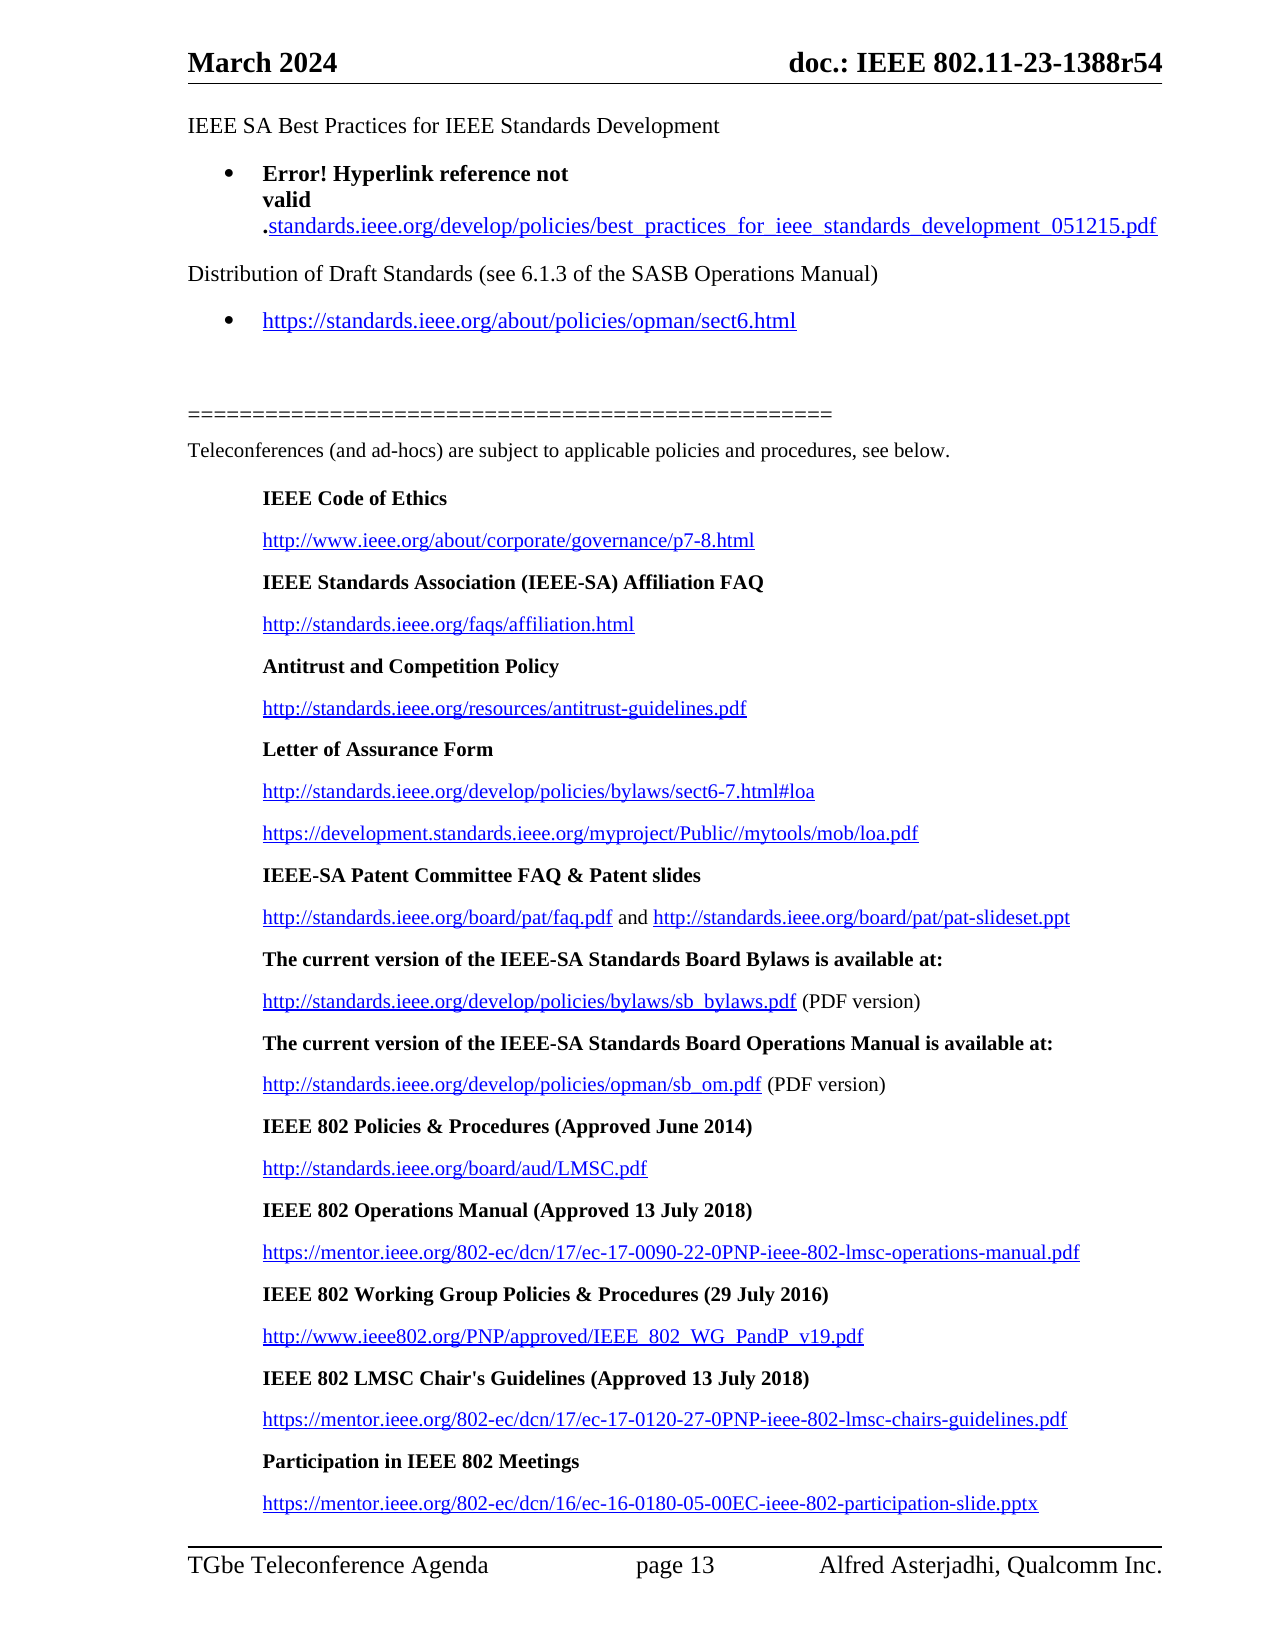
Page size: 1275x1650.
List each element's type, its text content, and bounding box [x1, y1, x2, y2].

text IEEE 802 LMSC Chair's Guidelines (Approved 13 July 2018) [262, 1365, 1162, 1389]
text http://standards.ieee.org/develop/policies/opman/sb_om.pdf (PDF version) [262, 1072, 1162, 1096]
text Participation in IEEE 802 Meetings [262, 1449, 1162, 1473]
text IEEE Standards Association (IEEE-SA) Affiliation FAQ [262, 570, 1162, 594]
text IEEE 802 Policies & Procedures (Approved June 2014) [262, 1114, 1162, 1138]
text Antitrust and Competition Policy [262, 653, 1162, 678]
text http://standards.ieee.org/develop/policies/bylaws/sb_bylaws.pdf (PDF version) [262, 988, 1162, 1013]
text Teleconferences (and ad-hocs) are subject to applicable policies and procedures, see below. [187, 438, 1162, 462]
text http://standards.ieee.org/board/aud/LMSC.pdf [262, 1156, 1162, 1180]
text IEEE Code of Ethics [262, 486, 1162, 510]
text http://standards.ieee.org/faqs/affiliation.html [262, 612, 1162, 636]
text http://standards.ieee.org/resources/antitrust-guidelines.pdf [262, 695, 1162, 719]
text http://standards.ieee.org/board/pat/faq.pdf and http://standards.ieee.org/board/pat/pat-slideset.ppt [262, 905, 1162, 929]
text The current version of the IEEE-SA Standards Board Bylaws is available at: [262, 947, 1162, 971]
text ================================================== [187, 401, 1162, 427]
text Distribution of Draft Standards (see 6.1.3 of the SASB Operations Manual) [187, 259, 1162, 286]
text http://standards.ieee.org/develop/policies/bylaws/sect6-7.html#loa [262, 779, 1162, 803]
text The current version of the IEEE-SA Standards Board Operations Manual is available at: [262, 1030, 1162, 1054]
text https://mentor.ieee.org/802-ec/dcn/16/ec-16-0180-05-00EC-ieee-802-participation-slide.pptx [262, 1491, 1162, 1515]
text IEEE 802 Working Group Policies & Procedures (29 July 2016) [262, 1282, 1162, 1306]
text IEEE-SA Patent Committee FAQ & Patent slides [262, 863, 1162, 887]
text http://www.ieee802.org/PNP/approved/IEEE_802_WG_PandP_v19.pdf [262, 1323, 1162, 1348]
list https://standards.ieee.org/about/policies/opman/sect6.html [225, 307, 1162, 333]
text https://mentor.ieee.org/802-ec/dcn/17/ec-17-0090-22-0PNP-ieee-802-lmsc-operations-manual.pdf [262, 1240, 1162, 1264]
text https://development.standards.ieee.org/myproject/Public//mytools/mob/loa.pdf [262, 821, 1162, 845]
text IEEE SA Best Practices for IEEE Standards Development [187, 112, 1162, 139]
text Letter of Assurance Form [262, 737, 1162, 761]
text https://mentor.ieee.org/802-ec/dcn/17/ec-17-0120-27-0PNP-ieee-802-lmsc-chairs-guidelines.pdf [262, 1407, 1162, 1431]
text http://www.ieee.org/about/corporate/governance/p7-8.html [262, 528, 1162, 552]
text IEEE 802 Operations Manual (Approved 13 July 2018) [262, 1198, 1162, 1222]
list Error! Hyperlink reference not valid.standards.ieee.org/develop/policies/best_practices_for_ieee_standards_development_051215.pdf [225, 160, 1162, 239]
